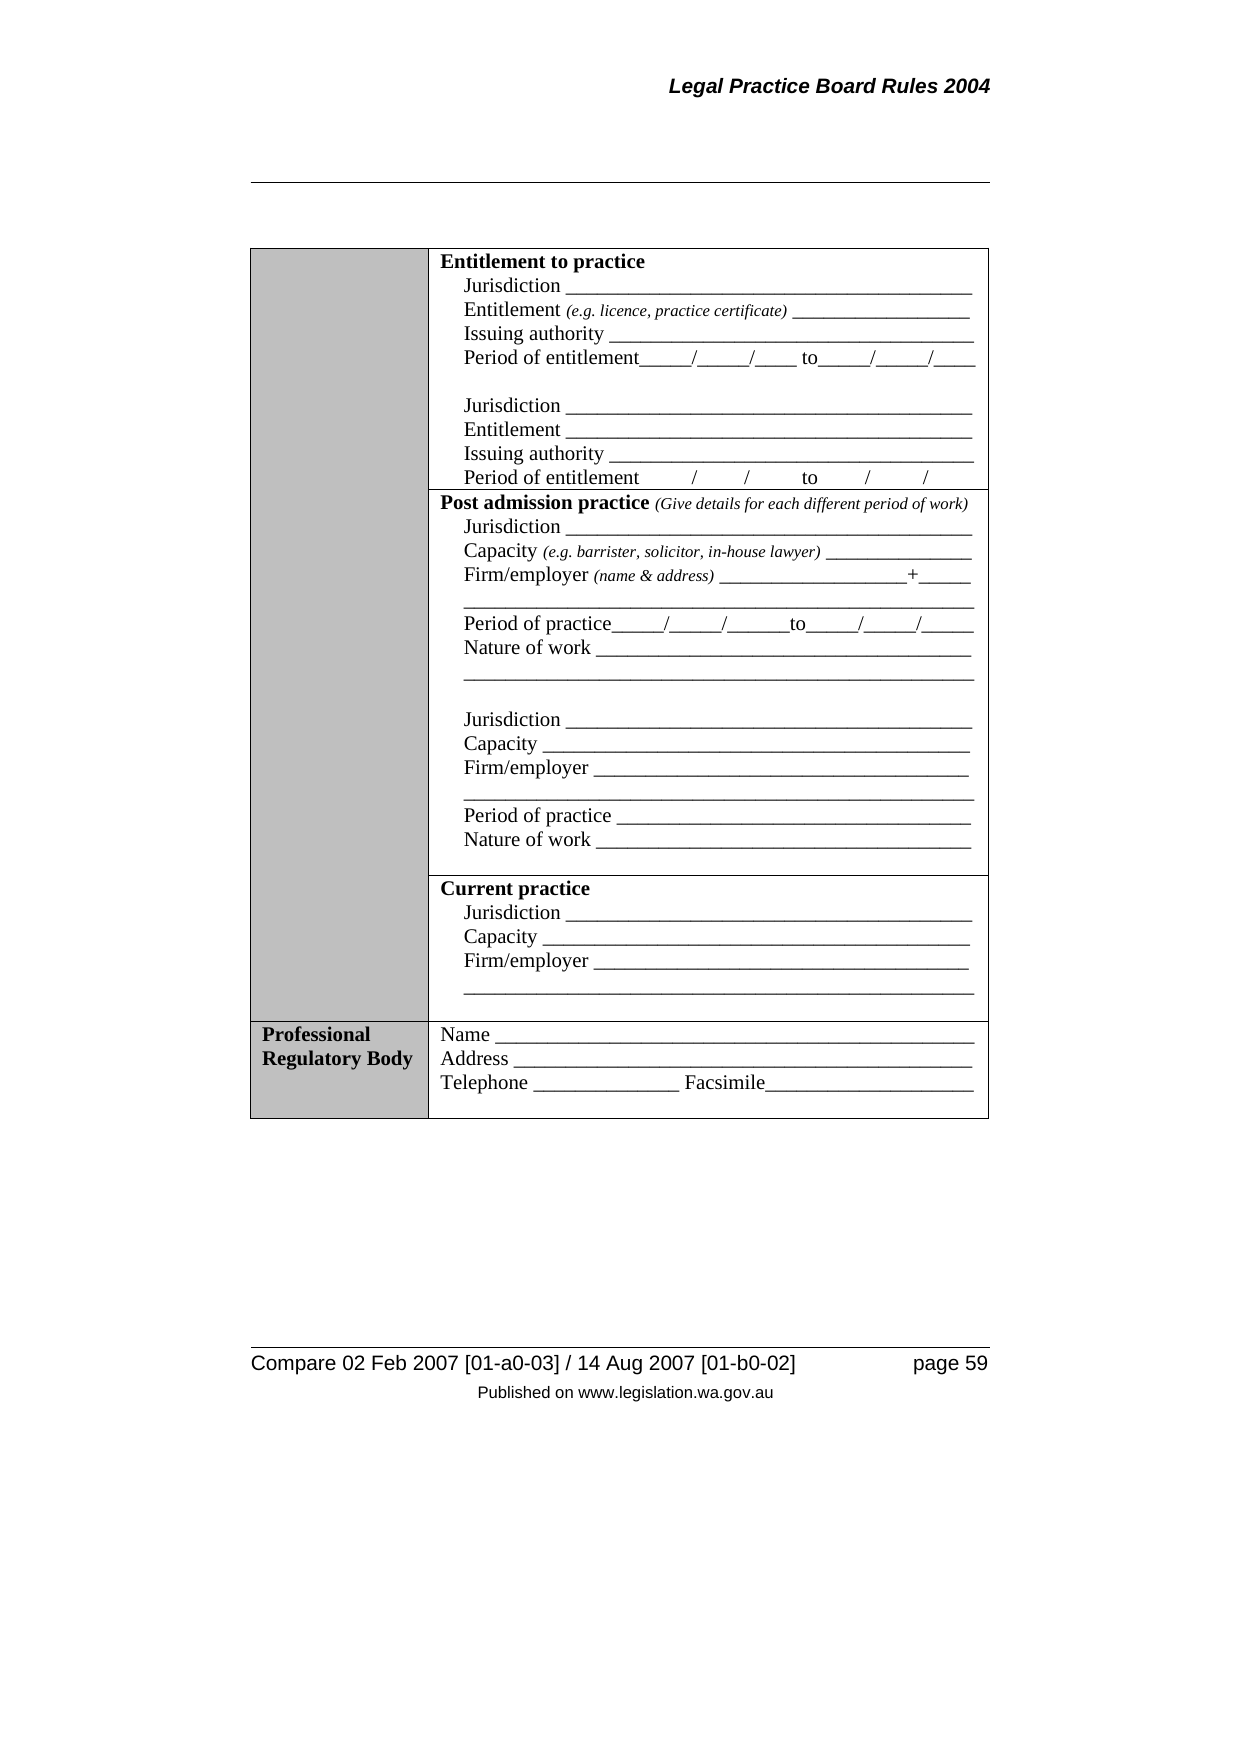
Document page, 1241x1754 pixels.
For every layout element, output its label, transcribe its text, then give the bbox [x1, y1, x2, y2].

table_header [251, 249, 428, 1021]
table_cell Current practice Jurisdiction _______________________________________ Capacity _________________________________________ Firm/employer ____________________________________ _________________________________________________ [429, 876, 988, 1021]
table_cell Name ______________________________________________ Address ____________________________________________ Telephone ______________ Facsimile____________________ [429, 1022, 988, 1118]
table_cell Post admission practice (Give details for each different period of work) Jurisdiction _______________________________________ Capacity (e.g. barrister, solicitor, in-house lawyer) ______________ Firm/employer (name & address) __________________+_____ _________________________________________________ Period of practice_____/_____/______to_____/_____/_____ Nature of work ____________________________________ _________________________________________________ Jurisdiction _______________________________________ Capacity _________________________________________ Firm/employer ____________________________________ _________________________________________________ Period of practice __________________________________ Nature of work ____________________________________ [429, 490, 988, 875]
table_header Entitlement to practice Jurisdiction _______________________________________ Entitlement (e.g. licence, practice certificate) _________________ Issuing authority ___________________________________ Period of entitlement_____/_____/____ to_____/_____/____ Jurisdiction _______________________________________ Entitlement _______________________________________ Issuing authority ___________________________________ Period of entitlement / / to / / [429, 249, 988, 489]
table_cell Professional Regulatory Body [251, 1022, 428, 1118]
